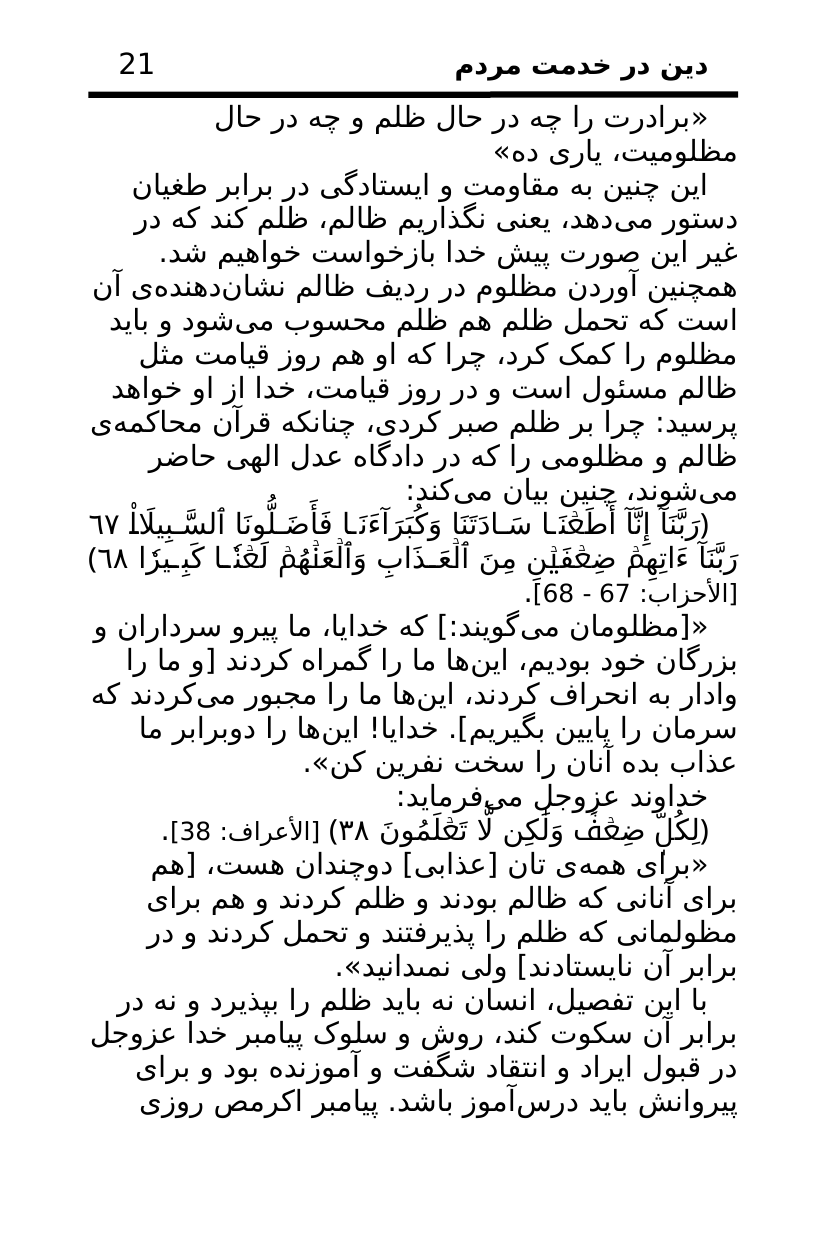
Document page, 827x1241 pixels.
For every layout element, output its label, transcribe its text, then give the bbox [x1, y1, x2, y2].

text خداوند عزوجل می‌فرماید: [89, 779, 738, 813]
text ﴿لِكُلّٖ ضِعۡفٞ وَلَٰكِن لَّا تَعۡلَمُونَ ٣٨﴾ [الأعراف: 38]. [89, 813, 738, 847]
text «برای همه‌ی تان [عذابی] دوچندان هست، [هم برای آنانی که ظالم بودند و ظلم کردند و هم برای مظولمانی که ظلم را پذیرفتند و تحمل کردند و در برابر آن نایستادند] ولى نمى‏دانید». [89, 847, 738, 983]
text «[مظلومان می‌گویند:] که خدایا، ما پیرو سرداران و بزرگان خود بودیم، این‌ها ما را گمراه کردند [و ما را وادار به انحراف کردند، این‌ها ما را مجبور می‌کردند که سرمان را پایین بگیریم]. خدایا! این‌ها را دوبرابر ما عذاب بده آنان را سخت نفرین کن». [89, 609, 738, 779]
text این چنین به مقاومت و ایستادگی در برابر طغیان دستور می‌دهد، یعنی نگذاریم ظالم، ظلم کند که در غیر این صورت پیش خدا بازخواست خواهیم شد. همچنین آوردن مظلوم در ردیف ظالم نشان‌دهنده‌ی آن است که تحمل ظلم هم ظلم محسوب می‌شود و باید مظلوم را کمک کرد، چرا که او هم روز قیامت مثل ظالم مسئول است و در روز قیامت، خدا از او خواهد پرسید: چرا بر ظلم صبر کردی، چنانکه قرآن محاکمه‌ی ظالم و مظلومی را که در دادگاه عدل الهی حاضر می‌شوند، چنین بیان می‌کند: [89, 168, 738, 507]
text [89, 983, 738, 1119]
text ﴿رَبَّنَآ إِنَّآ أَطَعۡنَا سَادَتَنَا وَكُبَرَآءَنَا فَأَضَلُّونَا ٱلسَّبِيلَا۠ ٦٧ رَبَّنَآ ءَاتِهِمۡ ضِعۡفَيۡنِ مِنَ ٱلۡعَذَابِ وَٱلۡعَنۡهُمۡ لَعۡنٗا كَبِيرٗا ٦٨﴾ [الأحزاب: 67 - 68]. [89, 507, 738, 609]
text «برادرت را چه در حال ظلم و چه در حال مظلومیت، یاری ده» [89, 100, 738, 168]
